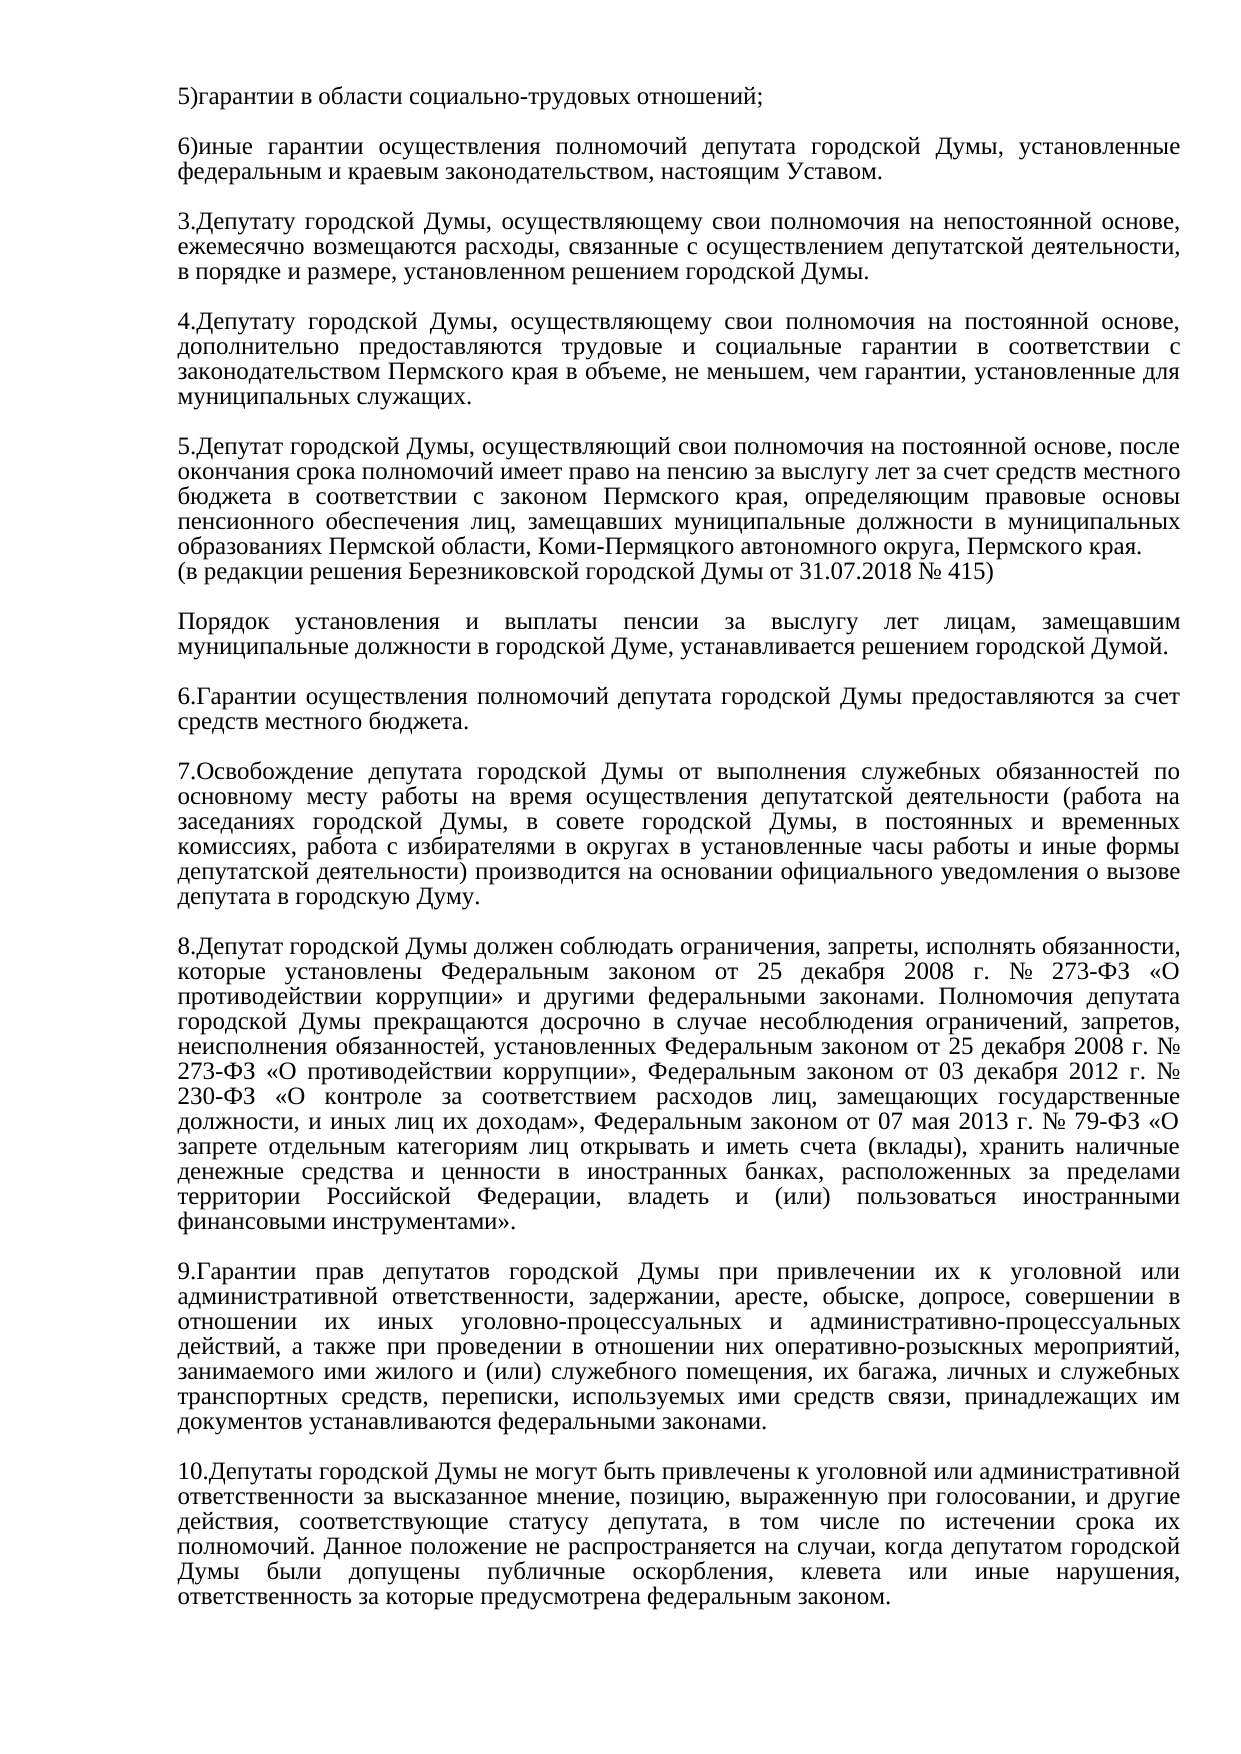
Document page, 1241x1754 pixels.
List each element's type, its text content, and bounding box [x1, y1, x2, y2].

text Порядок установления и выплаты пенсии за выслугу лет лицам, замещавшим муниципальные должности в городской Думе, устанавливается решением городской Думой. [177, 609, 1181, 659]
text 10.Депутаты городской Думы не могут быть привлечены к уголовной или административной ответственности за высказанное мнение, позицию, выраженную при голосовании, и другие действия, соответствующие статусу депутата, в том числе по истечении срока их полномочий. Данное положение не распространяется на случаи, когда депутатом городской Думы были допущены публичные оскорбления, клевета или иные нарушения, ответственность за которые предусмотрена федеральным законом. [177, 1459, 1181, 1609]
text 7.Освобождение депутата городской Думы от выполнения служебных обязанностей по основному месту работы на время осуществления депутатской деятельности (работа на заседаниях городской Думы, в совете городской Думы, в постоянных и временных комиссиях, работа с избирателями в округах в установленные часы работы и иные формы депутатской деятельности) производится на основании официального уведомления о вызове депутата в городскую Думу. [177, 759, 1181, 909]
text 3.Депутату городской Думы, осуществляющему свои полномочия на непостоянной основе, ежемесячно возмещаются расходы, связанные с осуществлением депутатской деятельности, в порядке и размере, установленном решением городской Думы. [177, 209, 1181, 284]
text 9.Гарантии прав депутатов городской Думы при привлечении их к уголовной или административной ответственности, задержании, аресте, обыске, допросе, совершении в отношении их иных уголовно-процессуальных и административно-процессуальных действий, а также при проведении в отношении них оперативно-розыскных мероприятий, занимаемого ими жилого и (или) служебного помещения, их багажа, личных и служебных транспортных средств, переписки, используемых ими средств связи, принадлежащих им документов устанавливаются федеральными законами. [177, 1259, 1181, 1434]
text 6.Гарантии осуществления полномочий депутата городской Думы предоставляются за счет средств местного бюджета. [177, 684, 1181, 734]
text 8.Депутат городской Думы должен соблюдать ограничения, запреты, исполнять обязанности, которые установлены Федеральным законом от 25 декабря 2008 г. № 273-ФЗ «О противодействии коррупции» и другими федеральными законами. Полномочия депутата городской Думы прекращаются досрочно в случае несоблюдения ограничений, запретов, неисполнения обязанностей, установленных Федеральным законом от 25 декабря 2008 г. № 273-ФЗ «О противодействии коррупции», Федеральным законом от 03 декабря 2012 г. № 230-ФЗ «О контроле за соответствием расходов лиц, замещающих государственные должности, и иных лиц их доходам», Федеральным законом от 07 мая 2013 г. № 79-ФЗ «О запрете отдельным категориям лиц открывать и иметь счета (вклады), хранить наличные денежные средства и ценности в иностранных банках, расположенных за пределами территории Российской Федерации, владеть и (или) пользоваться иностранными финансовыми инструментами». [177, 934, 1181, 1234]
text 5)гарантии в области социально-трудовых отношений; [177, 84, 1181, 109]
text 5.Депутат городской Думы, осуществляющий свои полномочия на постоянной основе, после окончания срока полномочий имеет право на пенсию за выслугу лет за счет средств местного бюджета в соответствии с законом Пермского края, определяющим правовые основы пенсионного обеспечения лиц, замещавших муниципальные должности в муниципальных образованиях Пермской области, Коми-Пермяцкого автономного округа, Пермского края. [177, 434, 1181, 559]
text 6)иные гарантии осуществления полномочий депутата городской Думы, установленные федеральным и краевым законодательством, настоящим Уставом. [177, 134, 1181, 184]
text (в редакции решения Березниковской городской Думы от 31.07.2018 № 415) [177, 559, 1181, 584]
text 4.Депутату городской Думы, осуществляющему свои полномочия на постоянной основе, дополнительно предоставляются трудовые и социальные гарантии в соответствии с законодательством Пермского края в объеме, не меньшем, чем гарантии, установленные для муниципальных служащих. [177, 309, 1181, 409]
